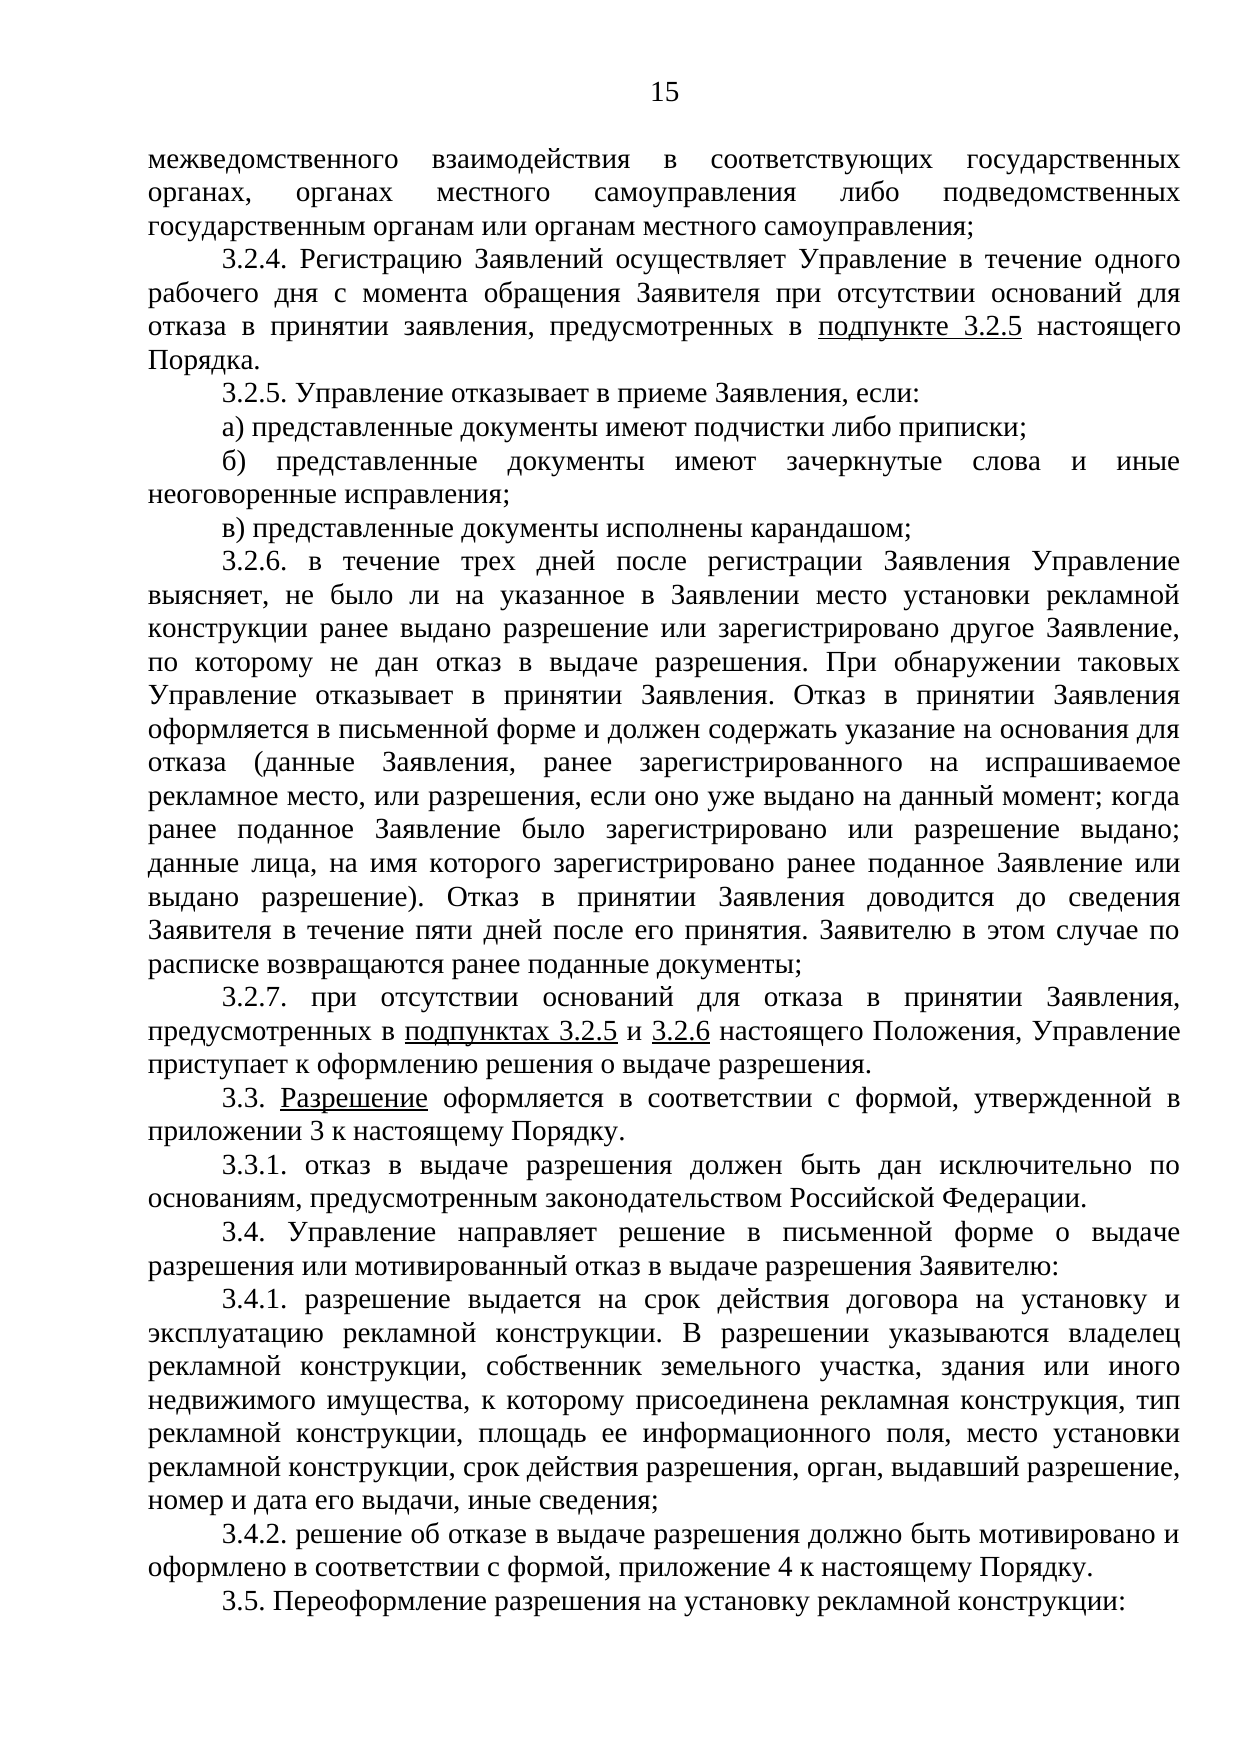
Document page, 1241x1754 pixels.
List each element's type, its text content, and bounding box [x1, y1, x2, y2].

text в) представленные документы исполнены карандашом; [148, 510, 1181, 543]
text 3.3.1. отказ в выдаче разрешения должен быть дан исключительно по основаниям, предусмотренным законодательством Российской Федерации. [148, 1147, 1181, 1214]
text 3.2.4. Регистрацию Заявлений осуществляет Управление в течение одного рабочего дня с момента обращения Заявителя при отсутствии оснований для отказа в принятии заявления, предусмотренных в подпункте 3.2.5 настоящего Порядка. [148, 241, 1181, 376]
text а) представленные документы имеют подчистки либо приписки; [148, 409, 1181, 443]
text 3.5. Переоформление разрешения на установку рекламной конструкции: [148, 1583, 1181, 1617]
text 3.4.2. решение об отказе в выдаче разрешения должно быть мотивировано и оформлено в соответствии с формой, приложение 4 к настоящему Порядку. [148, 1516, 1181, 1583]
text б) представленные документы имеют зачеркнутые слова и иные неоговоренные исправления; [148, 443, 1181, 510]
text 3.2.5. Управление отказывает в приеме Заявления, если: [148, 376, 1181, 409]
text 3.4. Управление направляет решение в письменной форме о выдаче разрешения или мотивированный отказ в выдаче разрешения Заявителю: [148, 1214, 1181, 1281]
text 3.2.6. в течение трех дней после регистрации Заявления Управление выясняет, не было ли на указанное в Заявлении место установки рекламной конструкции ранее выдано разрешение или зарегистрировано другое Заявление, по которому не дан отказ в выдаче разрешения. При обнаружении таковых Управление отказывает в принятии Заявления. Отказ в принятии Заявления оформляется в письменной форме и должен содержать указание на основания для отказа (данные Заявления, ранее зарегистрированного на испрашиваемое рекламное место, или разрешения, если оно уже выдано на данный момент; когда ранее поданное Заявление было зарегистрировано или разрешение выдано; данные лица, на имя которого зарегистрировано ранее поданное Заявление или выдано разрешение). Отказ в принятии Заявления доводится до сведения Заявителя в течение пяти дней после его принятия. Заявителю в этом случае по расписке возвращаются ранее поданные документы; [148, 543, 1181, 979]
text 3.3. Разрешение оформляется в соответствии с формой, утвержденной в приложении 3 к настоящему Порядку. [148, 1080, 1181, 1147]
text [148, 141, 1181, 241]
text 3.4.1. разрешение выдается на срок действия договора на установку и эксплуатацию рекламной конструкции. В разрешении указываются владелец рекламной конструкции, собственник земельного участка, здания или иного недвижимого имущества, к которому присоединена рекламная конструкция, тип рекламной конструкции, площадь ее информационного поля, место установки рекламной конструкции, срок действия разрешения, орган, выдавший разрешение, номер и дата его выдачи, иные сведения; [148, 1281, 1181, 1516]
text 3.2.7. при отсутствии оснований для отказа в принятии Заявления, предусмотренных в подпунктах 3.2.5 и 3.2.6 настоящего Положения, Управление приступает к оформлению решения о выдаче разрешения. [148, 979, 1181, 1080]
